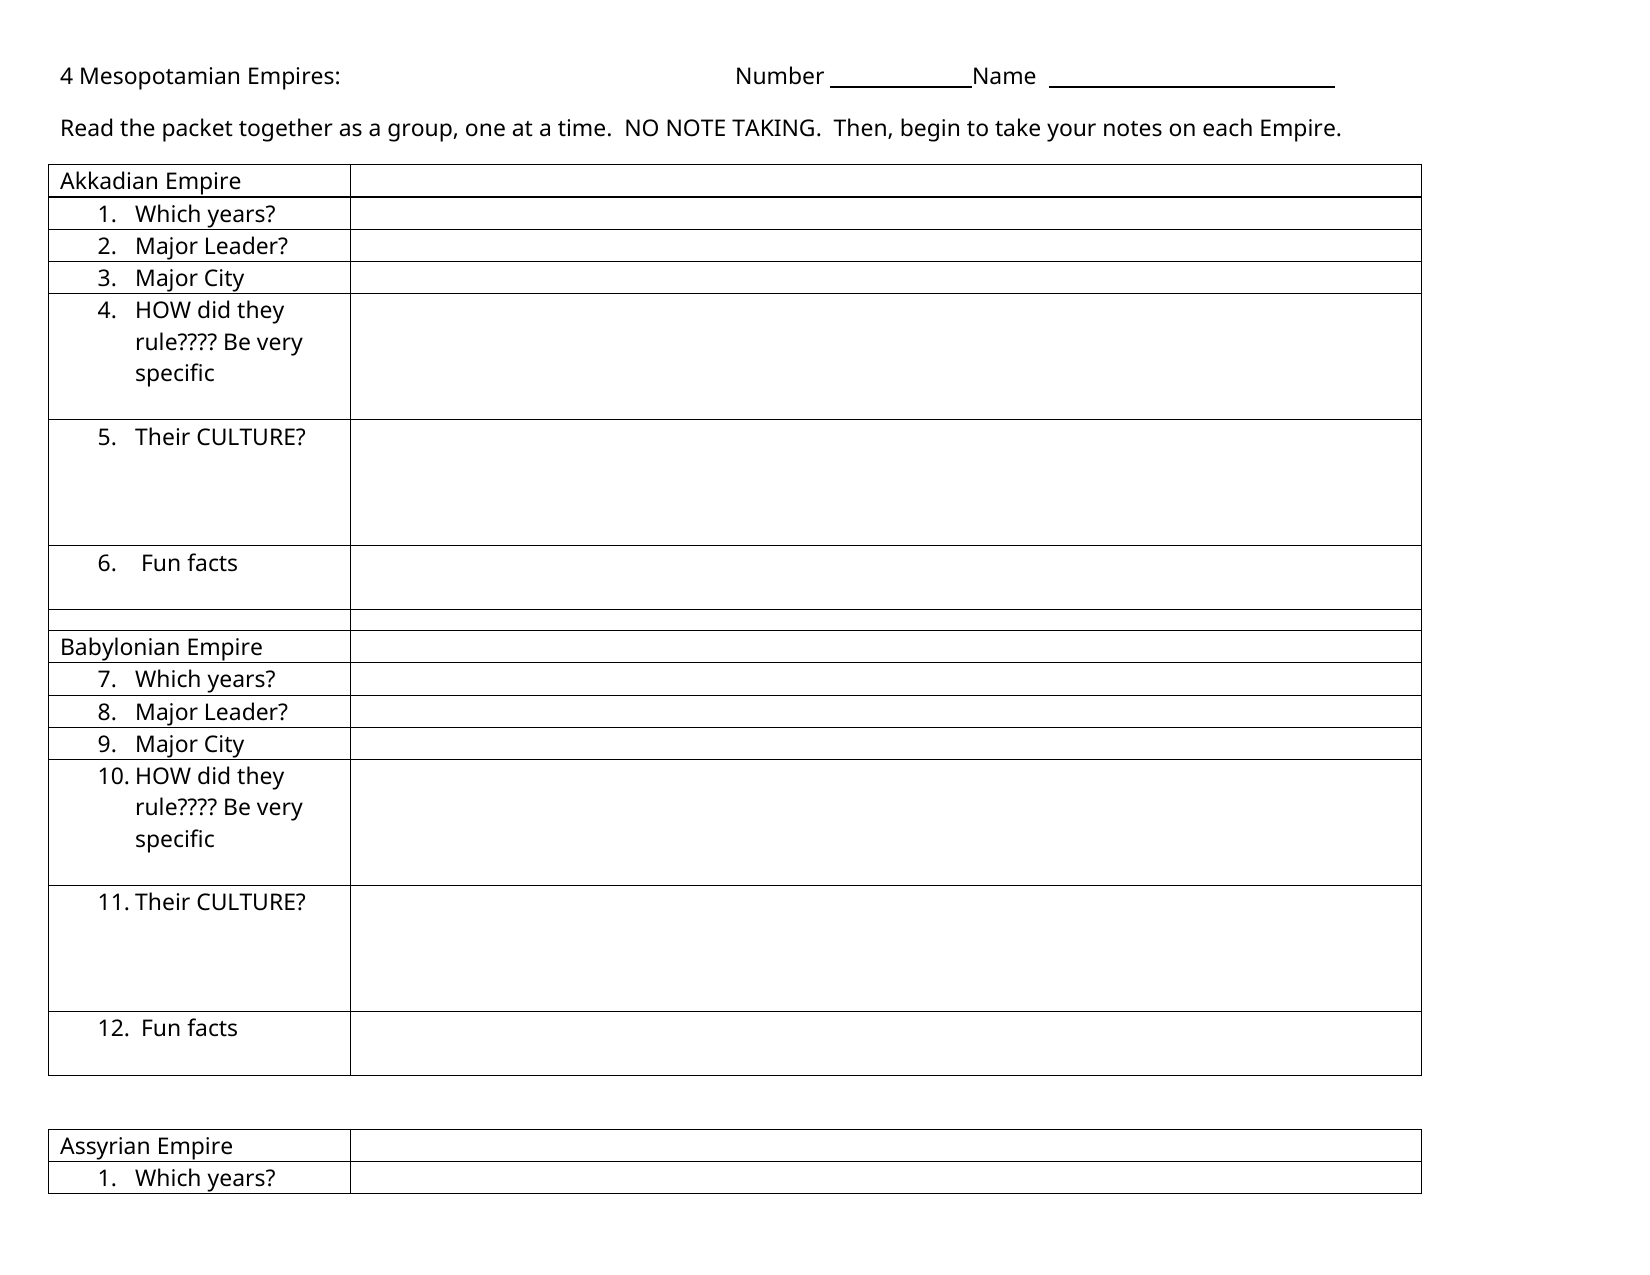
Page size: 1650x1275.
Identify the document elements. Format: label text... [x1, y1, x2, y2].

table_cell Major Leader? [49, 696, 350, 727]
table_cell Major City [49, 262, 350, 293]
table_cell [351, 631, 1421, 662]
table_cell [351, 663, 1421, 694]
text 4 Mesopotamian Empires: Number Name [60, 60, 1590, 91]
table_cell [351, 198, 1421, 229]
table_cell [351, 546, 1421, 609]
table_cell Which years? [49, 1162, 350, 1193]
table_cell Fun facts [49, 546, 350, 609]
table_cell [351, 728, 1421, 759]
table_cell [351, 262, 1421, 293]
table_cell [351, 420, 1421, 545]
table_header Assyrian Empire [49, 1130, 350, 1161]
table_header [351, 165, 1421, 196]
table_cell Major Leader? [49, 230, 350, 261]
text Read the packet together as a group, one at a time. NO NOTE TAKING. Then, begin to take your notes on each Empire. [60, 112, 1590, 143]
table_cell [351, 1162, 1421, 1193]
table_cell Major City [49, 728, 350, 759]
table_cell Which years? [49, 198, 350, 229]
table_cell [351, 230, 1421, 261]
table_cell [351, 610, 1421, 630]
table_cell Which years? [49, 663, 350, 694]
table_cell HOW did they rule???? Be very specific [49, 760, 350, 885]
table_cell Their CULTURE? [49, 886, 350, 1011]
table_cell [351, 294, 1421, 419]
table_cell Babylonian Empire [49, 631, 350, 662]
table_cell Their CULTURE? [49, 420, 350, 545]
table_cell HOW did they rule???? Be very specific [49, 294, 350, 419]
table_cell [351, 886, 1421, 1011]
table_cell [351, 760, 1421, 885]
table_cell [351, 696, 1421, 727]
table_cell [351, 1012, 1421, 1075]
table_header Akkadian Empire [49, 165, 350, 196]
table_cell Fun facts [49, 1012, 350, 1075]
table_header [351, 1130, 1421, 1161]
table_cell [49, 610, 350, 630]
